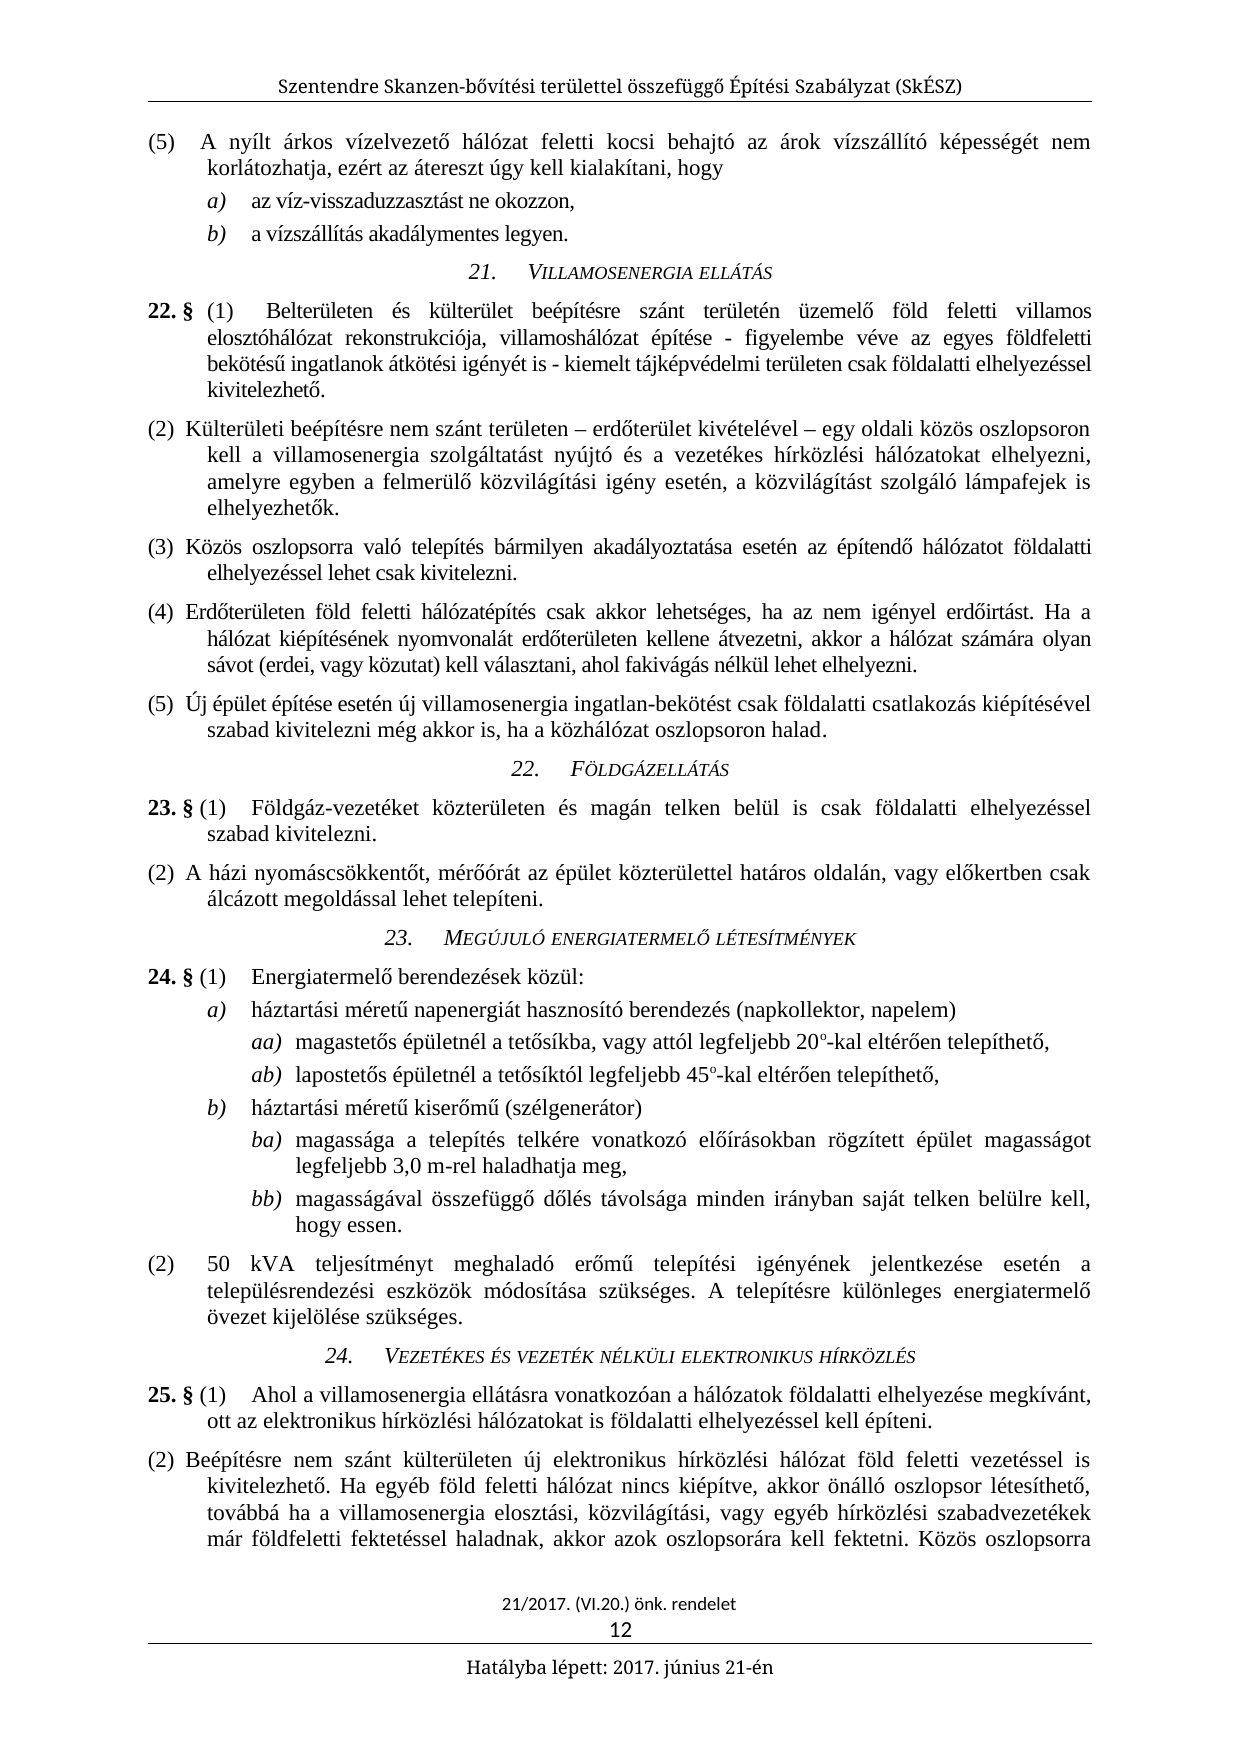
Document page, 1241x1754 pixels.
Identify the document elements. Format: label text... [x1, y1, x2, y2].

text 23. Megújuló energiatermelő létesítmények [148, 924, 1092, 951]
text (2) 50 kVA teljesítményt meghaladó erőmű telepítési igényének jelentkezése esetén a településrendezési eszközök módosítása szükséges. A telepítésre különleges energiatermelő övezet kijelölése szükséges. [148, 1250, 1092, 1329]
list háztartási méretű napenergiát hasznosító berendezés (napkollektor, napelem) [207, 996, 1092, 1022]
text 22. § (1) Belterületen és külterület beépítésre szánt területén üzemelő föld feletti villamos elosztóhálózat rekonstrukciója, villamoshálózat építése - figyelembe véve az egyes földfeletti bekötésű ingatlanok átkötési igényét is - kiemelt tájképvédelmi területen csak földalatti elhelyezéssel kivitelezhető. [148, 297, 1092, 403]
list Külterületi beépítésre nem szánt területen – erdőterület kivételével – egy oldali közös oszlopsoron kell a villamosenergia szolgáltatást nyújtó és a vezetékes hírközlési hálózatokat elhelyezni, amelyre egyben a felmerülő közvilágítási igény esetén, a közvilágítást szolgáló lámpafejek is elhelyezhetők. [148, 415, 1092, 521]
list lapostetős épületnél a tetősíktól legfeljebb 45o-kal eltérően telepíthető, [251, 1061, 1092, 1087]
list magastetős épületnél a tetősíkba, vagy attól legfeljebb 20o-kal eltérően telepíthető, [251, 1028, 1092, 1055]
text 23. § (1) Földgáz-vezetéket közterületen és magán telken belül is csak földalatti elhelyezéssel szabad kivitelezni. [148, 794, 1092, 847]
list Új épület építése esetén új villamosenergia ingatlan-bekötést csak földalatti csatlakozás kiépítésével szabad kivitelezni még akkor is, ha a közhálózat oszlopsoron halad. [148, 690, 1092, 743]
list a vízszállítás akadálymentes legyen. [207, 219, 1092, 246]
list A házi nyomáscsökkentőt, mérőórát az épület közterülettel határos oldalán, vagy előkertben csak álcázott megoldással lehet telepíteni. [148, 859, 1092, 912]
list magassága a telepítés telkére vonatkozó előírásokban rögzített épület magasságot legfeljebb 3,0 m-rel haladhatja meg, [251, 1126, 1092, 1179]
text 22. Földgázellátás [148, 755, 1092, 781]
list háztartási méretű kiserőmű (szélgenerátor) [148, 1094, 1092, 1120]
list Közös oszlopsorra való telepítés bármilyen akadályoztatása esetén az építendő hálózatot földalatti elhelyezéssel lehet csak kivitelezni. [148, 533, 1092, 586]
list magasságával összefüggő dőlés távolsága minden irányban saját telken belülre kell, hogy essen. [251, 1185, 1092, 1238]
text 21. Villamosenergia ellátás [148, 258, 1092, 285]
list A nyílt árkos vízelvezető hálózat feletti kocsi behajtó az árok vízszállító képességét nem korlátozhatja, ezért az átereszt úgy kell kialakítani, hogy [148, 128, 1092, 181]
text 24. Vezetékes és vezeték nélküli elektronikus hírközlés [148, 1342, 1092, 1368]
list Erdőterületen föld feletti hálózatépítés csak akkor lehetséges, ha az nem igényel erdőirtást. Ha a hálózat kiépítésének nyomvonalát erdőterületen kellene átvezetni, akkor a hálózat számára olyan sávot (erdei, vagy közutat) kell választani, ahol fakivágás nélkül lehet elhelyezni. [148, 598, 1092, 677]
list az víz-visszaduzzasztást ne okozzon, [207, 187, 1092, 213]
text 24. § (1) Energiatermelő berendezések közül: [148, 963, 1092, 989]
text 25. § (1) Ahol a villamosenergia ellátásra vonatkozóan a hálózatok földalatti elhelyezése megkívánt, ott az elektronikus hírközlési hálózatokat is földalatti elhelyezéssel kell építeni. [148, 1381, 1092, 1433]
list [148, 1446, 1092, 1551]
